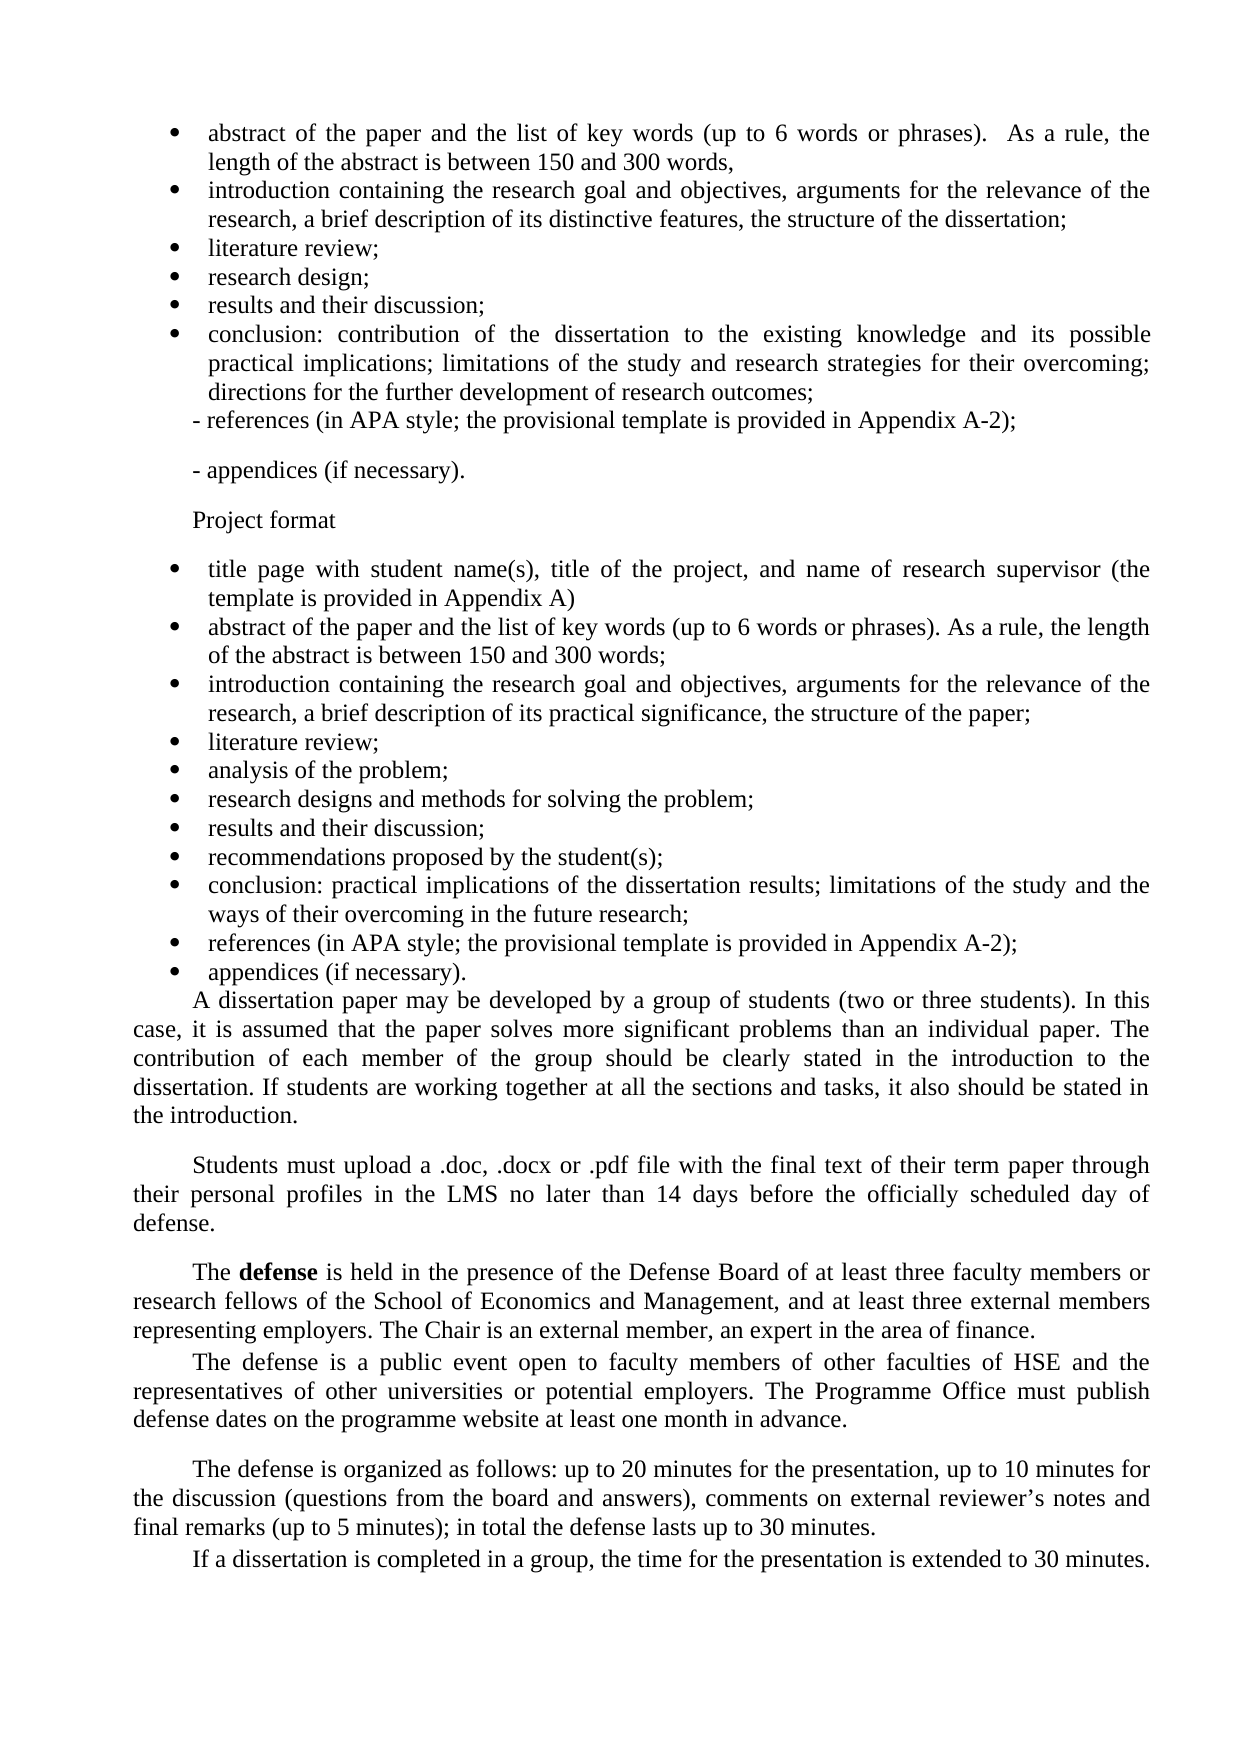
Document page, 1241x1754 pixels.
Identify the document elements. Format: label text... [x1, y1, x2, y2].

list research designs and methods for solving the problem; [170, 784, 1152, 813]
list abstract of the paper and the list of key words (up to 6 words or phrases). As a rule, the length of the abstract is between 150 and 300 words, [170, 118, 1152, 176]
list appendices (if necessary). [170, 957, 1152, 986]
text Students must upload a .doc, .docx or .pdf file with the final text of their term paper through their personal profiles in the LMS no later than 14 days before the officially scheduled day of defense. [133, 1150, 1152, 1236]
text If a dissertation is completed in a group, the time for the presentation is extended to 30 minutes. [133, 1544, 1152, 1573]
list title page with student name(s), title of the project, and name of research supervisor (the template is provided in Appendix A) [170, 554, 1152, 612]
text The defense is a public event open to faculty members of other faculties of HSE and the representatives of other universities or potential employers. The Programme Office must publish defense dates on the programme website at least one month in advance. [133, 1347, 1152, 1433]
text - appendices (if necessary). [133, 455, 1152, 484]
list conclusion: practical implications of the dissertation results; limitations of the study and the ways of their overcoming in the future research; [170, 871, 1152, 928]
text A dissertation paper may be developed by a group of students (two or three students). In this case, it is assumed that the paper solves more significant problems than an individual paper. The contribution of each member of the group should be clearly stated in the introduction to the dissertation. If students are working together at all the sections and tasks, it also should be stated in the introduction. [133, 986, 1152, 1129]
list introduction containing the research goal and objectives, arguments for the relevance of the research, a brief description of its practical significance, the structure of the paper; [170, 669, 1152, 727]
text Project format [133, 505, 1152, 533]
list analysis of the problem; [170, 756, 1152, 784]
list abstract of the paper and the list of key words (up to 6 words or phrases). As a rule, the length of the abstract is between 150 and 300 words; [170, 612, 1152, 669]
list literature review; [170, 233, 1152, 262]
list conclusion: contribution of the dissertation to the existing knowledge and its possible practical implications; limitations of the study and research strategies for their overcoming; directions for the further development of research outcomes; [170, 319, 1152, 406]
text The defense is organized as follows: up to 20 minutes for the presentation, up to 10 minutes for the discussion (questions from the board and answers), comments on external reviewer’s notes and final remarks (up to 5 minutes); in total the defense lasts up to 30 minutes. [133, 1454, 1152, 1540]
list research design; [170, 262, 1152, 291]
list literature review; [170, 727, 1152, 756]
text The defense is held in the presence of the Defense Board of at least three faculty members or research fellows of the School of Economics and Management, and at least three external members representing employers. The Chair is an external member, an expert in the area of finance. [133, 1257, 1152, 1343]
text - references (in APA style; the provisional template is provided in Appendix A-2); [133, 406, 1152, 434]
list results and their discussion; [170, 813, 1152, 842]
list results and their discussion; [170, 291, 1152, 319]
list references (in APA style; the provisional template is provided in Appendix A-2); [170, 928, 1152, 957]
list introduction containing the research goal and objectives, arguments for the relevance of the research, a brief description of its distinctive features, the structure of the dissertation; [170, 176, 1152, 233]
list recommendations proposed by the student(s); [170, 842, 1152, 871]
